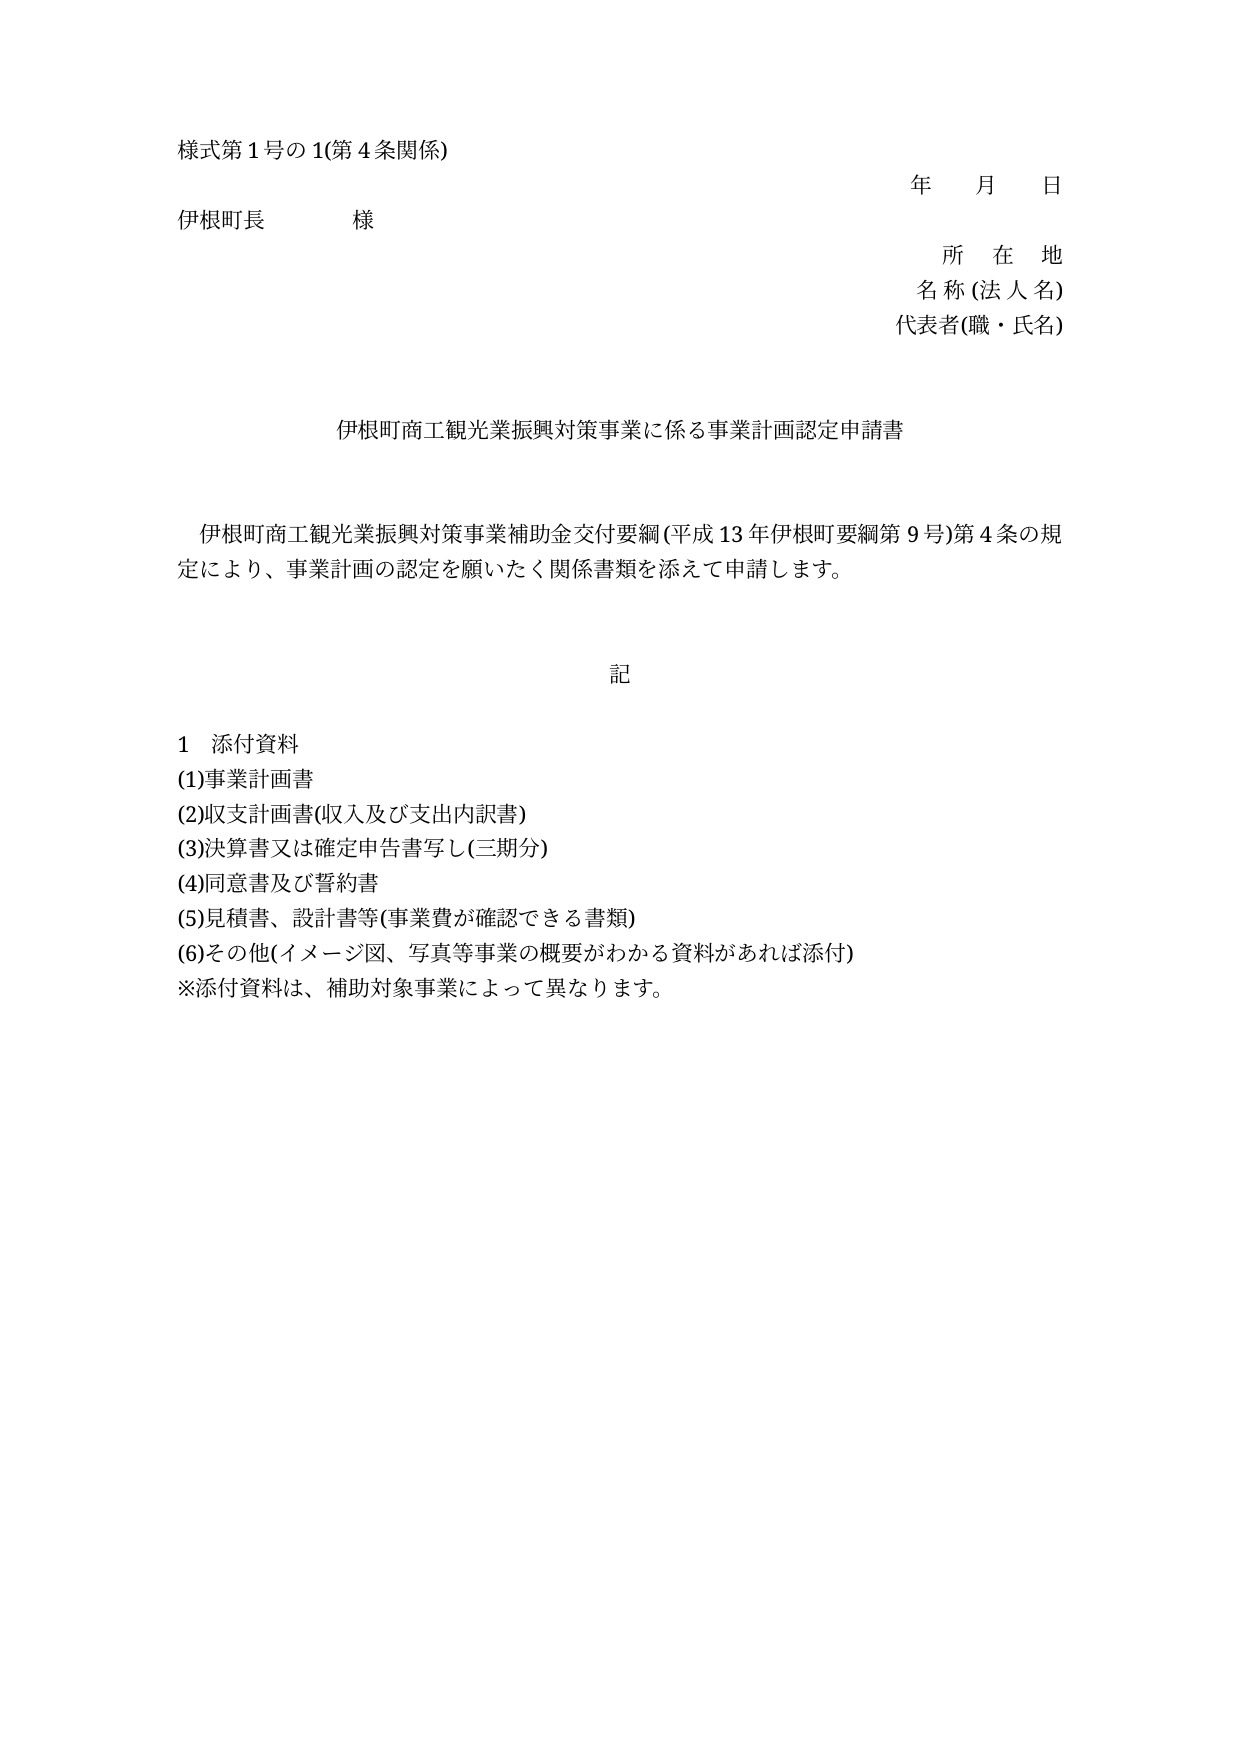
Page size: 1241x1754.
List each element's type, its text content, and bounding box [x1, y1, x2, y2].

text ※添付資料は、補助対象事業によって異なります。 [177, 969, 1063, 1004]
text 伊根町長 様 [177, 202, 1063, 237]
text (2)収支計画書(収入及び支出内訳書) [177, 795, 1063, 830]
text 伊根町商工観光業振興対策事業補助金交付要綱(平成13年伊根町要綱第9号)第4条の規定により、事業計画の認定を願いたく関係書類を添えて申請します。 [177, 516, 1063, 586]
text 代表者(職・氏名) [177, 307, 1063, 341]
text 名称(法人名) [177, 272, 1063, 307]
text 様式第1号の1(第4条関係) [177, 132, 1063, 167]
text 1 添付資料 [177, 725, 1063, 760]
text (4)同意書及び誓約書 [177, 865, 1063, 900]
text 年 月 日 [177, 167, 1063, 202]
text (3)決算書又は確定申告書写し(三期分) [177, 830, 1063, 865]
text (6)その他(イメージ図、写真等事業の概要がわかる資料があれば添付) [177, 935, 1063, 969]
text 所在地 [177, 237, 1063, 272]
text (1)事業計画書 [177, 760, 1063, 795]
text 伊根町商工観光業振興対策事業に係る事業計画認定申請書 [177, 411, 1063, 446]
text (5)見積書、設計書等(事業費が確認できる書類) [177, 900, 1063, 935]
text 記 [177, 656, 1063, 690]
